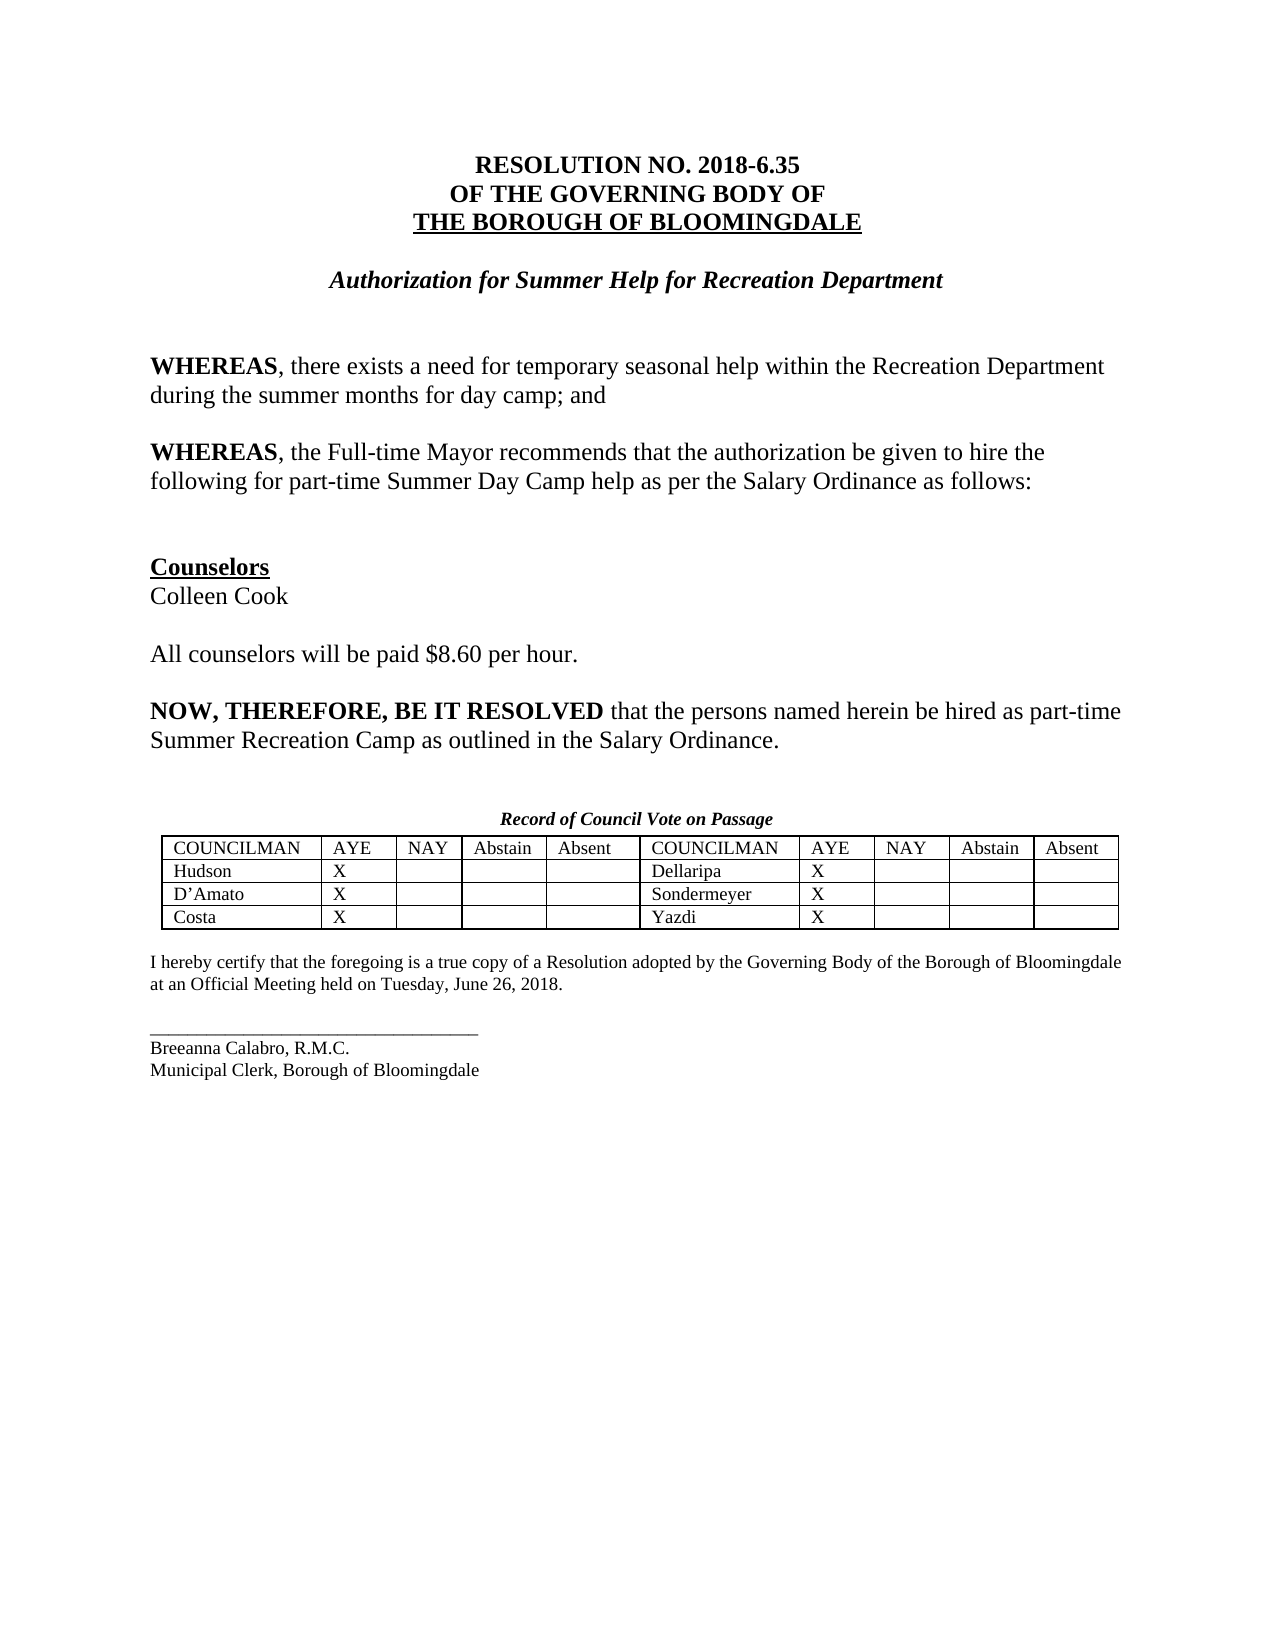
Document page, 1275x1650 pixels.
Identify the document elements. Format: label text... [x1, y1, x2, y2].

text Counselors [150, 524, 1125, 581]
table_cell [463, 860, 546, 882]
table_cell [547, 906, 639, 928]
table_cell [875, 860, 949, 882]
table_header Absent [1035, 837, 1118, 858]
table_cell X [322, 860, 396, 882]
table_cell X [800, 860, 874, 882]
table_cell D’Amato [163, 883, 321, 905]
text Authorization for Summer Help for Recreation Department [150, 265, 1125, 294]
table_cell Sondermeyer [641, 883, 799, 905]
table_cell [950, 906, 1033, 928]
text OF THE GOVERNING BODY OF [150, 179, 1125, 207]
table_header aye [322, 837, 396, 858]
text All counselors will be paid $8.60 per hour. [150, 639, 1125, 667]
text Colleen Cook [150, 581, 1125, 610]
table_cell Yazdi [641, 906, 799, 928]
table_header Absent [547, 837, 639, 858]
text Municipal Clerk, Borough of Bloomingdale [150, 1059, 1125, 1080]
text NOW, THEREFORE, BE IT RESOLVED that the persons named herein be hired as part-time Summer Recreation Camp as outlined in the Salary Ordinance. [150, 696, 1125, 754]
text I hereby certify that the foregoing is a true copy of a Resolution adopted by the Governing Body of the Borough of Bloomingdale at an Official Meeting held on Tuesday, June 26, 2018. [150, 951, 1125, 994]
table_cell [1035, 883, 1118, 905]
table_cell [397, 883, 461, 905]
table_cell [463, 906, 546, 928]
table_cell X [800, 883, 874, 905]
text WHEREAS, there exists a need for temporary seasonal help within the Recreation Department during the summer months for day camp; and [150, 351, 1125, 409]
text WHEREAS, the Full-time Mayor recommends that the authorization be given to hire the following for part-time Summer Day Camp help as per the Salary Ordinance as follows: [150, 437, 1125, 495]
table_header nay [397, 837, 461, 858]
text THE BOROUGH OF BLOOMINGDALE [150, 207, 1125, 236]
table_cell [547, 883, 639, 905]
table_cell [875, 883, 949, 905]
table_cell [397, 860, 461, 882]
table_cell [950, 883, 1033, 905]
table_cell X [800, 906, 874, 928]
table_header Abstain [463, 837, 546, 858]
table_header aye [800, 837, 874, 858]
table_cell Hudson [163, 860, 321, 882]
table_cell [547, 860, 639, 882]
table_cell [463, 883, 546, 905]
table_header nay [875, 837, 949, 858]
table_cell [950, 860, 1033, 882]
text Breeanna Calabro, R.M.C. [150, 1037, 1125, 1059]
table_cell [397, 906, 461, 928]
table_cell X [322, 906, 396, 928]
table_header Councilman [641, 837, 799, 858]
table_cell Dellaripa [641, 860, 799, 882]
table_cell X [322, 883, 396, 905]
text RESOLUTION NO. 2018-6.35 [150, 150, 1125, 179]
table_cell [875, 906, 949, 928]
table_header Abstain [950, 837, 1033, 858]
table_cell [1035, 906, 1118, 928]
table_header Councilman [163, 837, 321, 858]
text ___________________________________ [150, 1016, 1125, 1037]
table_cell Costa [163, 906, 321, 928]
text Record of Council Vote on Passage [150, 807, 1125, 829]
table_cell [1035, 860, 1118, 882]
